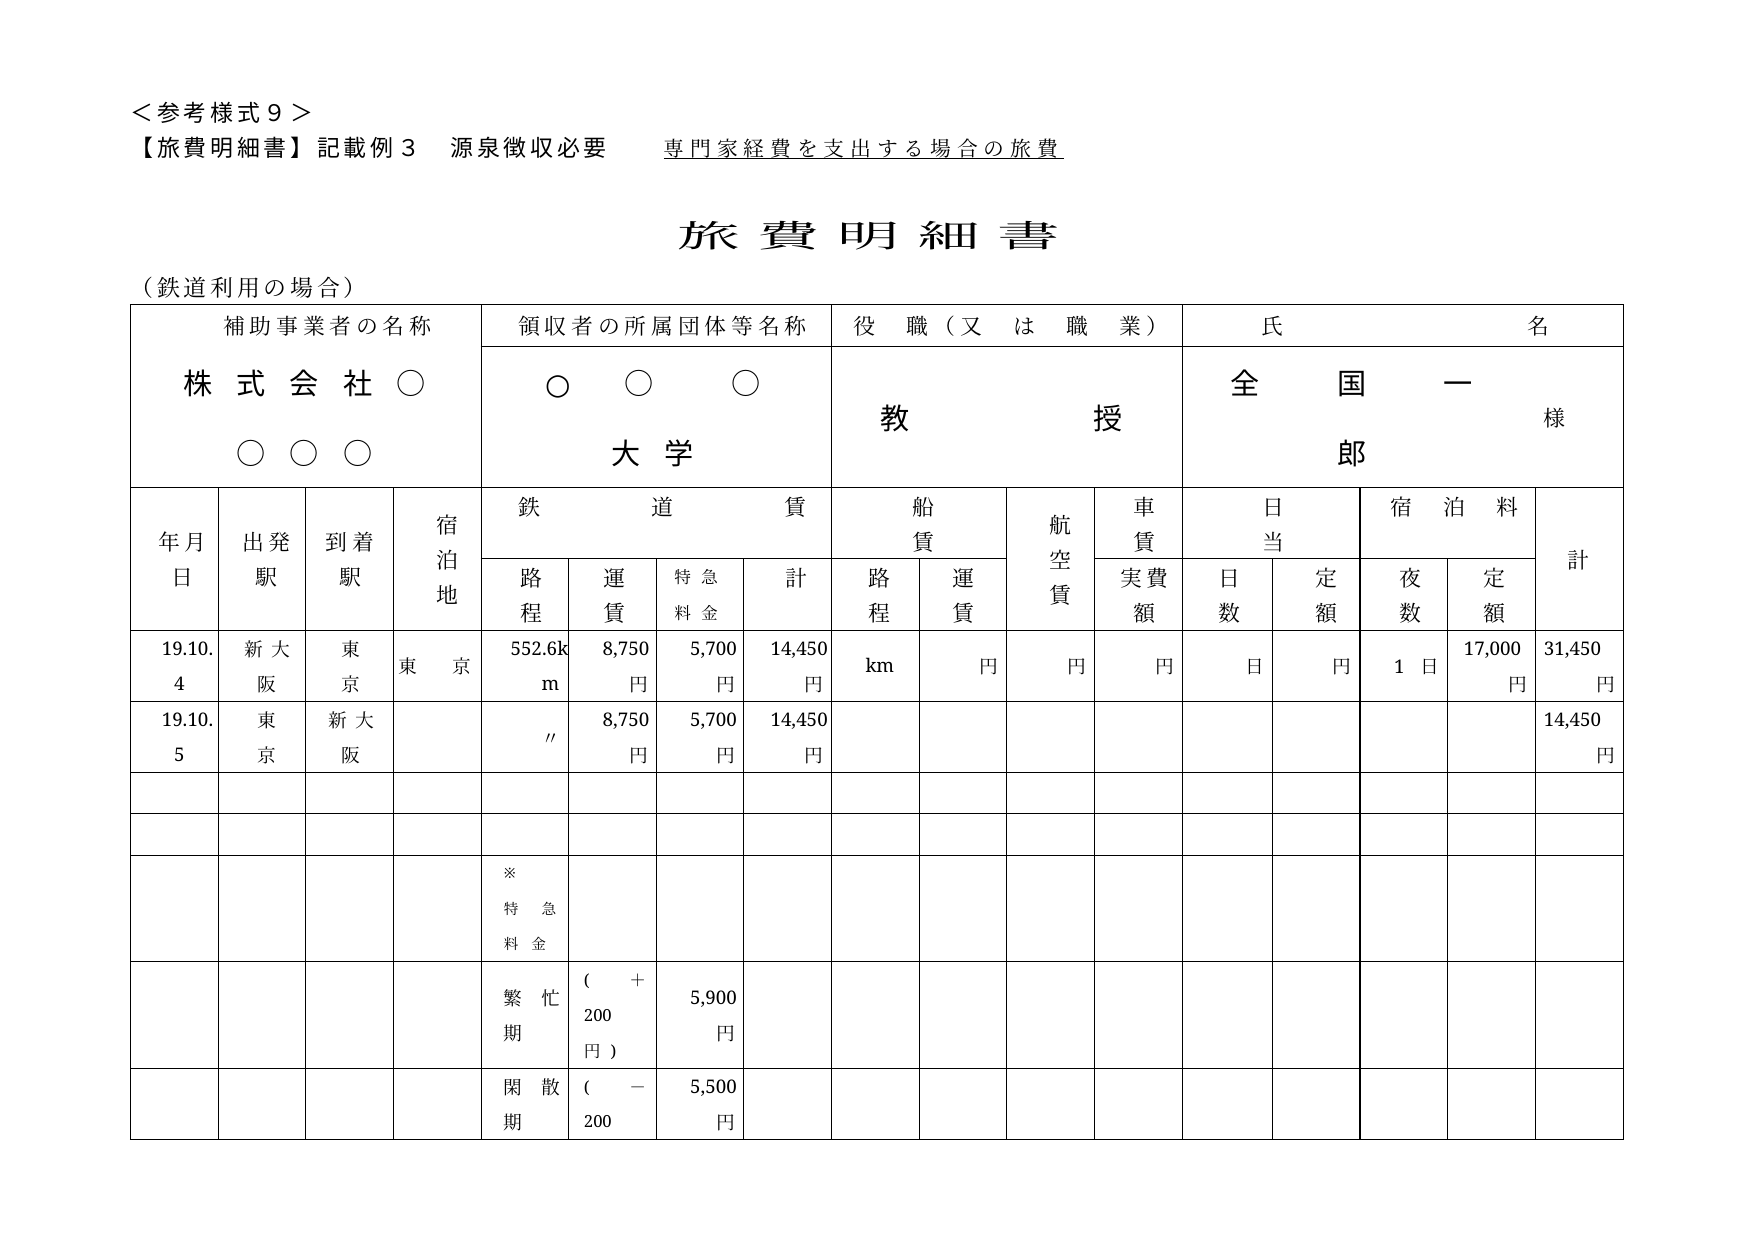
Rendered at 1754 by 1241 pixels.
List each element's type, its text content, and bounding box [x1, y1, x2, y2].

table_cell [1183, 773, 1272, 813]
table_cell [1007, 856, 1094, 961]
table_cell [1007, 814, 1094, 855]
table_cell 宿 泊 料 [1361, 488, 1535, 558]
text 【旅費明細書】記載例３ 源泉徴収必要 専門家経費を支出する場合の旅費 [130, 129, 1624, 164]
table_cell [1448, 856, 1535, 961]
table_cell [832, 773, 919, 813]
table_cell 車 賃 [1095, 488, 1182, 558]
table_cell [394, 814, 481, 855]
table_cell 31,450円 [1536, 631, 1623, 701]
table_cell 運 賃 [569, 559, 656, 629]
table_cell [1361, 962, 1447, 1067]
table_cell 日 数 [1183, 559, 1272, 629]
table_cell [920, 1069, 1006, 1139]
table_cell [219, 856, 305, 961]
table_cell [657, 856, 743, 961]
table_cell 定 額 [1448, 559, 1535, 629]
table_cell [1007, 962, 1094, 1067]
table_cell [1183, 962, 1272, 1067]
table_cell 円 [1095, 631, 1182, 701]
table_cell [131, 962, 218, 1067]
table_cell 14,450円 [744, 702, 831, 772]
table_cell [482, 773, 568, 813]
text 旅費明細書 [130, 199, 1624, 269]
table_cell 年月日 [131, 488, 218, 629]
table_cell [1095, 1069, 1182, 1139]
table_cell [1536, 1069, 1623, 1139]
table_cell 5,700円 [657, 631, 743, 701]
table_cell [394, 856, 481, 961]
table_cell [744, 773, 831, 813]
table_cell 夜 数 [1361, 559, 1447, 629]
table_cell [832, 856, 919, 961]
table_cell [1361, 702, 1447, 772]
table_cell 8,750円 [569, 702, 656, 772]
table_cell [1273, 962, 1359, 1067]
table_cell [1448, 962, 1535, 1067]
table_cell [1007, 773, 1094, 813]
table_cell 実費額 [1095, 559, 1182, 629]
table_cell 船 賃 [832, 488, 1006, 558]
table_cell [1273, 856, 1359, 961]
table_cell 8,750円 [569, 631, 656, 701]
table_cell [1448, 1069, 1535, 1139]
table_cell [1536, 856, 1623, 961]
table_cell [744, 962, 831, 1067]
table_cell 宿泊地 [394, 488, 481, 629]
table_cell 東 京 [394, 631, 481, 701]
table_cell [1095, 856, 1182, 961]
table_cell 552.6km [482, 631, 568, 701]
table_cell 運 賃 [920, 559, 1006, 629]
table_cell [1273, 814, 1359, 855]
table_header 役 職（又 は 職 業） [832, 305, 1182, 346]
table_cell [1183, 814, 1272, 855]
table_cell [394, 1069, 481, 1139]
table_cell [1273, 1069, 1359, 1139]
table_cell [1095, 814, 1182, 855]
table_cell 東 京 [306, 631, 393, 701]
text ＜参考様式９＞ [130, 93, 1624, 129]
table_cell (－200円) [569, 1069, 656, 1139]
table_cell 円 [920, 631, 1006, 701]
table_cell [1536, 773, 1623, 813]
table_cell 東 京 [219, 702, 305, 772]
table_cell ※特急料金 [482, 856, 568, 961]
table_cell [1361, 814, 1447, 855]
table_cell 日 [1183, 631, 1272, 701]
table_cell [920, 814, 1006, 855]
table_cell 教 授 [832, 347, 1182, 487]
table_cell [306, 773, 393, 813]
table_cell 繁忙期 [482, 962, 568, 1067]
table_cell [832, 814, 919, 855]
text （鉄道利用の場合） [130, 269, 1624, 304]
table_cell 19.10.4 [131, 631, 218, 701]
table_cell [131, 814, 218, 855]
table_cell [832, 962, 919, 1067]
table_cell [1448, 702, 1535, 772]
table_cell [1007, 702, 1094, 772]
table_cell [1007, 1069, 1094, 1139]
table_cell 出発駅 [219, 488, 305, 629]
table_cell 5,500円 [657, 1069, 743, 1139]
table_cell 日 当 [1183, 488, 1359, 558]
table_cell 円 [1273, 631, 1359, 701]
table_cell [1536, 962, 1623, 1067]
table_cell [1183, 1069, 1272, 1139]
table_cell [131, 773, 218, 813]
table_cell [394, 702, 481, 772]
table_cell [394, 773, 481, 813]
table_cell [569, 856, 656, 961]
table_cell 定 額 [1273, 559, 1359, 629]
table_cell [744, 856, 831, 961]
table_cell 5,900円 [657, 962, 743, 1067]
table_cell [569, 773, 656, 813]
table_cell [306, 1069, 393, 1139]
table_cell [1273, 773, 1359, 813]
table_cell [1095, 962, 1182, 1067]
table_cell 5,700円 [657, 702, 743, 772]
table_cell [394, 962, 481, 1067]
table_cell 17,000円 [1448, 631, 1535, 701]
table_cell [306, 814, 393, 855]
table_cell [131, 1069, 218, 1139]
table_cell 14,450円 [1536, 702, 1623, 772]
table_header 補助事業者の名称 [131, 305, 481, 346]
table_cell 航空賃 [1007, 488, 1094, 629]
table_cell 到着駅 [306, 488, 393, 629]
table_cell 19.10.5 [131, 702, 218, 772]
table_cell [131, 856, 218, 961]
table_cell (＋200円) [569, 962, 656, 1067]
table_cell 全 国 一 郎 [1183, 347, 1536, 487]
table_cell [219, 773, 305, 813]
table_cell 〃 [482, 702, 568, 772]
table_cell [1183, 702, 1272, 772]
table_cell [482, 814, 568, 855]
table_cell [1536, 814, 1623, 855]
table_cell [306, 962, 393, 1067]
table_header 氏 名 [1183, 305, 1623, 346]
table_cell ○ ○ ○ 大学 [482, 347, 831, 487]
table_cell [920, 856, 1006, 961]
table_cell [1095, 773, 1182, 813]
table_cell 路 程 [832, 559, 919, 629]
table_cell [744, 1069, 831, 1139]
table_cell 様 [1536, 347, 1623, 487]
table_cell 1日 [1361, 631, 1447, 701]
table_cell 株式会社○○○○ [131, 346, 481, 487]
table_cell [219, 814, 305, 855]
table_cell [1273, 702, 1359, 772]
table_cell 計 [1536, 488, 1623, 629]
table_cell 計 [744, 559, 831, 629]
table_cell 14,450円 [744, 631, 831, 701]
table_cell 特急料金 [657, 559, 743, 629]
table_cell [657, 814, 743, 855]
table_cell [744, 814, 831, 855]
table_cell [1448, 773, 1535, 813]
table_cell 円 [1007, 631, 1094, 701]
table_cell [832, 1069, 919, 1139]
table_cell [1361, 856, 1447, 961]
table_cell [657, 773, 743, 813]
table_cell 路 程 [482, 559, 568, 629]
table_cell [1095, 702, 1182, 772]
table_cell 新大阪 [306, 702, 393, 772]
table_cell [832, 702, 919, 772]
table_cell km [832, 631, 919, 701]
table_cell [219, 962, 305, 1067]
table_cell [219, 1069, 305, 1139]
table_cell [920, 702, 1006, 772]
table_cell [1183, 856, 1272, 961]
table_cell [1448, 814, 1535, 855]
table_header 領収者の所属団体等名称 [482, 305, 831, 346]
table_cell 鉄 道 賃 [482, 488, 831, 558]
table_cell [920, 962, 1006, 1067]
table_cell [569, 814, 656, 855]
table_cell [1361, 773, 1447, 813]
table_cell [920, 773, 1006, 813]
table_cell 新大阪 [219, 631, 305, 701]
table_cell [306, 856, 393, 961]
table_cell [1361, 1069, 1447, 1139]
table_cell 閑散期 [482, 1069, 568, 1139]
